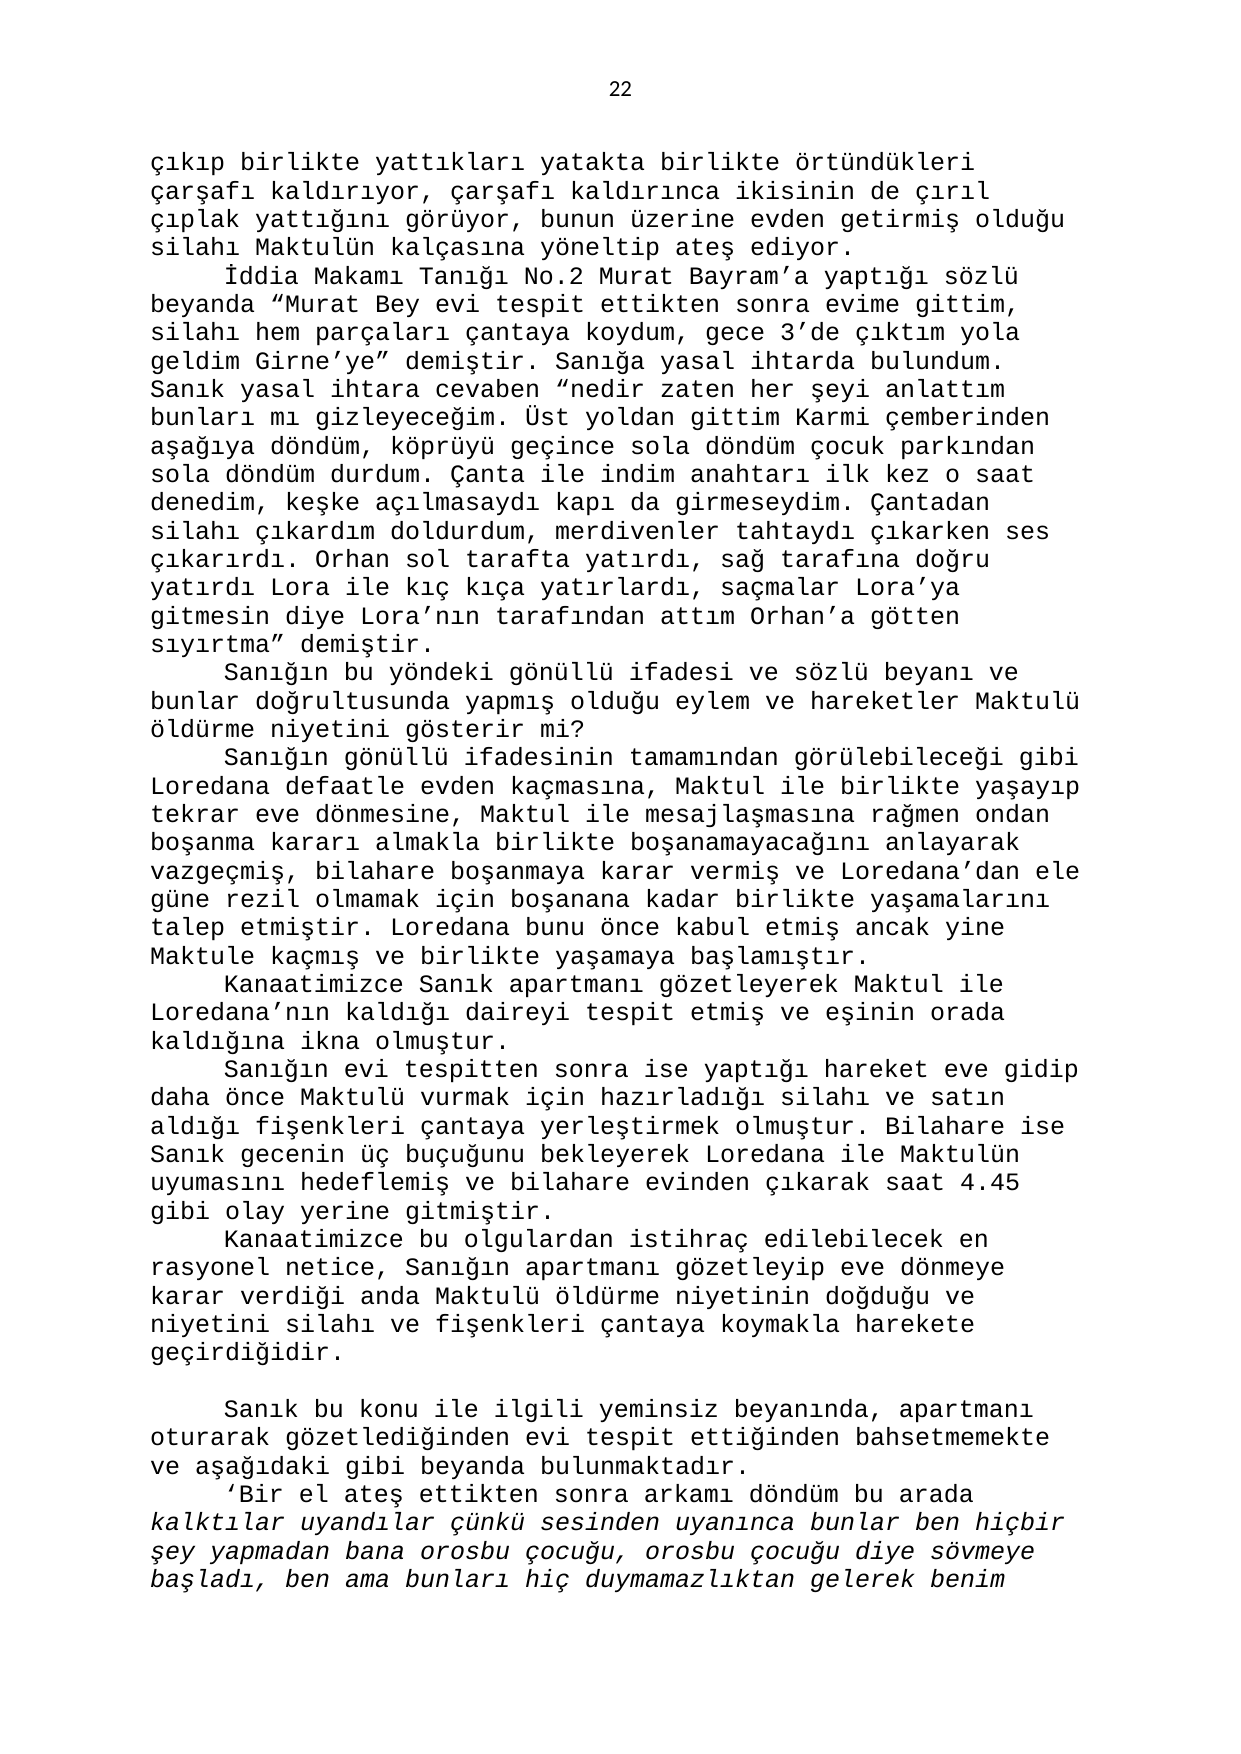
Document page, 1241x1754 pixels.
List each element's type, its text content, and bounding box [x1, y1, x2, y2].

text Sanığın bu yöndeki gönüllü ifadesi ve sözlü beyanı ve bunlar doğrultusunda yapmış olduğu eylem ve hareketler Maktulü öldürme niyetini gösterir mi? [150, 660, 1090, 745]
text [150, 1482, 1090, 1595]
text Sanık bu konu ile ilgili yeminsiz beyanında, apartmanı oturarak gözetlediğinden evi tespit ettiğinden bahsetmemekte [150, 1397, 1090, 1453]
text Kanaatimizce bu olgulardan istihraç edilebilecek en rasyonel netice, Sanığın apartmanı gözetleyip eve dönmeye karar verdiği anda Maktulü öldürme niyetinin doğduğu ve niyetini silahı ve fişenkleri çantaya koymakla harekete geçirdiğidir. [150, 1227, 1090, 1368]
text Sanığın evi tespitten sonra ise yaptığı hareket eve gidip daha önce Maktulü vurmak için hazırladığı silahı ve satın aldığı fişenkleri çantaya yerleştirmek olmuştur. Bilahare ise Sanık gecenin üç buçuğunu bekleyerek Loredana ile Maktulün uyumasını hedeflemiş ve bilahare evinden çıkarak saat 4.45 gibi olay yerine gitmiştir. [150, 1057, 1090, 1227]
text İddia Makamı Tanığı No.2 Murat Bayram’a yaptığı sözlü beyanda “Murat Bey evi tespit ettikten sonra evime gittim, silahı hem parçaları çantaya koydum, gece 3’de çıktım yola geldim Girne’ye” demiştir. Sanığa yasal ihtarda bulundum. Sanık yasal ihtara cevaben “nedir zaten her şeyi anlattım bunları mı gizleyeceğim. Üst yoldan gittim Karmi çemberinden aşağıya döndüm, köprüyü geçince sola döndüm çocuk parkından sola döndüm durdum. Çanta ile indim anahtarı ilk kez o saat denedim, keşke açılmasaydı kapı da girmeseydim. Çantadan silahı çıkardım doldurdum, merdivenler tahtaydı çıkarken ses çıkarırdı. Orhan sol tarafta yatırdı, sağ tarafına doğru yatırdı Lora ile kıç kıça yatırlardı, saçmalar Lora’ya gitmesin diye Lora’nın tarafından attım Orhan’a götten sıyırtma” demiştir. [150, 263, 1090, 660]
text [150, 150, 1090, 263]
text Sanığın gönüllü ifadesinin tamamından görülebileceği gibi Loredana defaatle evden kaçmasına, Maktul ile birlikte yaşayıp tekrar eve dönmesine, Maktul ile mesajlaşmasına rağmen ondan boşanma kararı almakla birlikte boşanamayacağını anlayarak vazgeçmiş, bilahare boşanmaya karar vermiş ve Loredana’dan ele güne rezil olmamak için boşanana kadar birlikte yaşamalarını talep etmiştir. Loredana bunu önce kabul etmiş ancak yine Maktule kaçmış ve birlikte yaşamaya başlamıştır. [150, 745, 1090, 972]
text Kanaatimizce Sanık apartmanı gözetleyerek Maktul ile Loredana’nın kaldığı daireyi tespit etmiş ve eşinin orada kaldığına ikna olmuştur. [150, 972, 1090, 1057]
text ve aşağıdaki gibi beyanda bulunmaktadır. [150, 1453, 1090, 1482]
